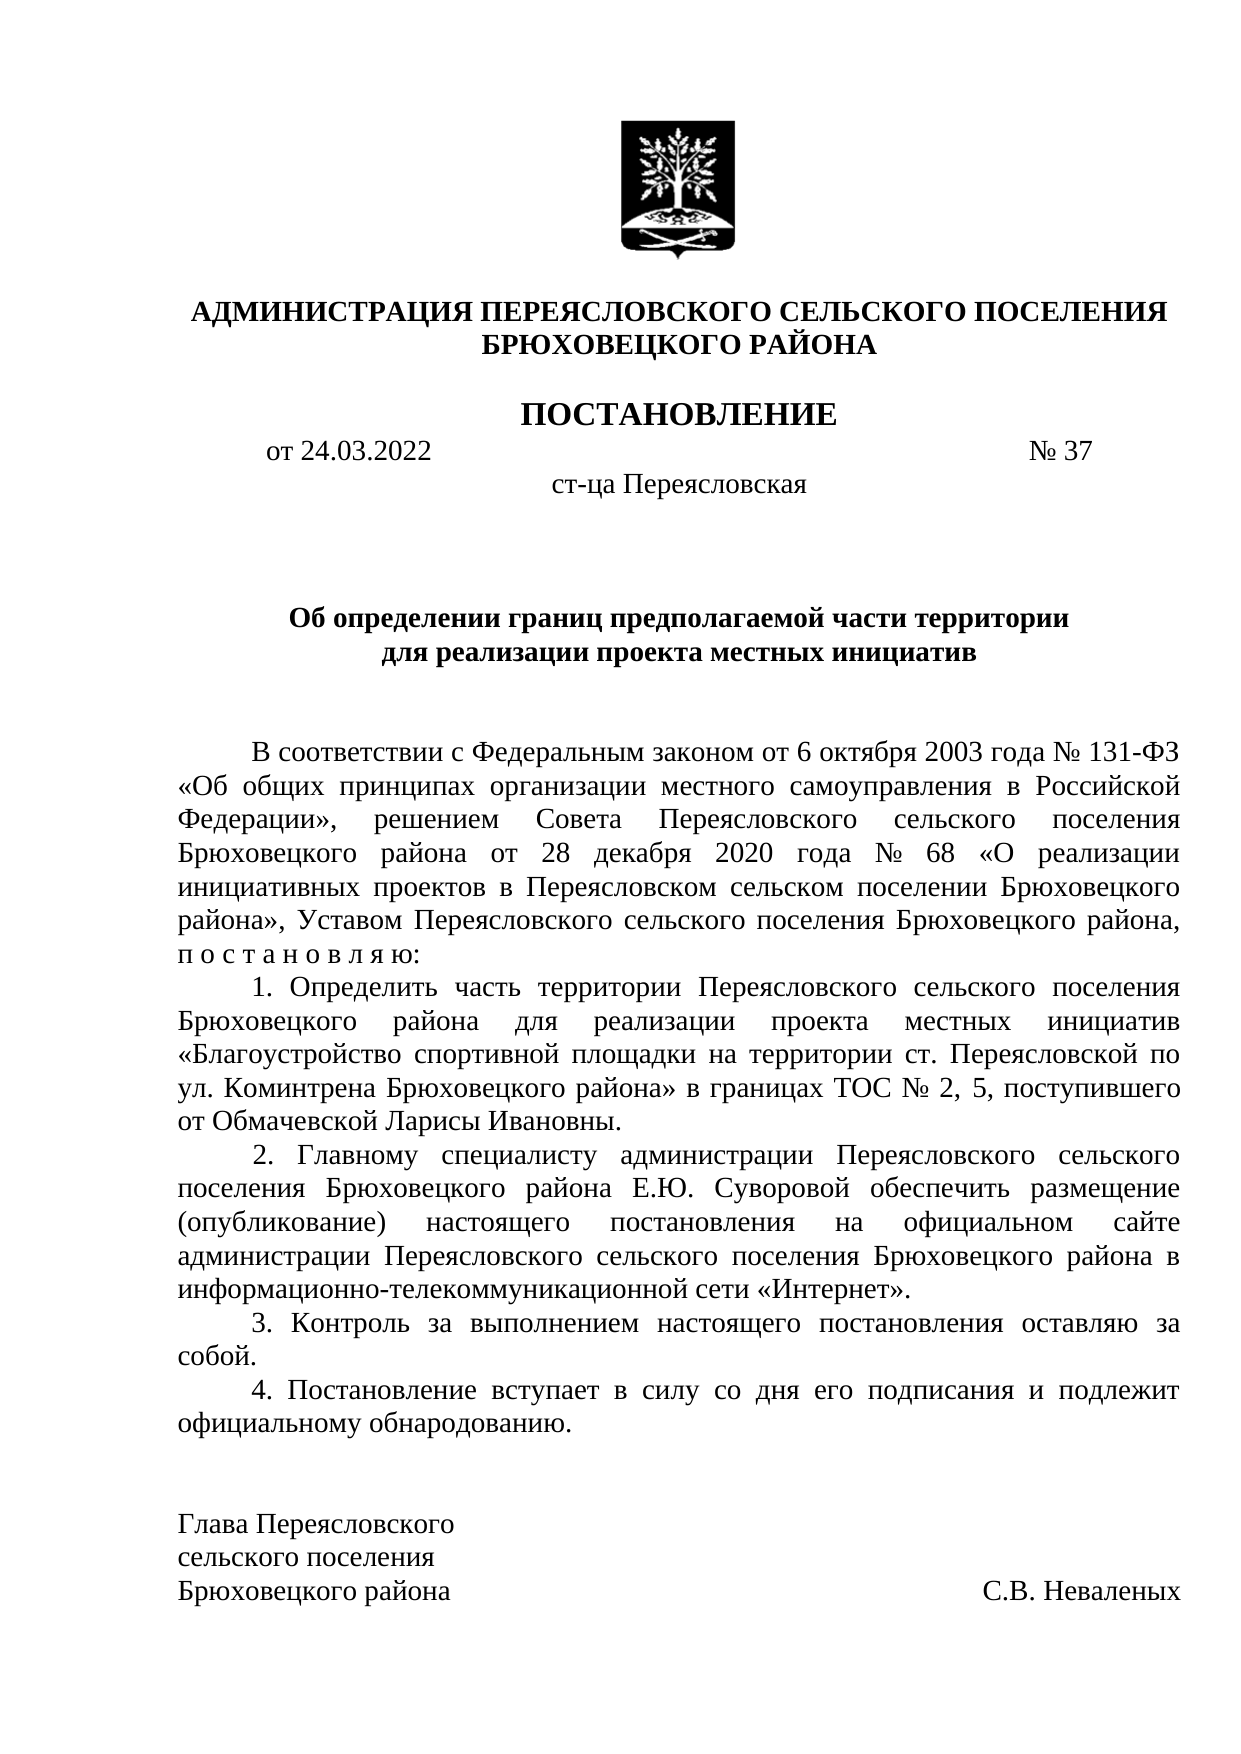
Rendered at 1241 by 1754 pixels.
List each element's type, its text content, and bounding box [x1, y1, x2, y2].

text 3. Контроль за выполнением настоящего постановления оставляю за собой. [177, 1305, 1181, 1372]
text БРЮХОВЕЦКОГО РАЙОНА [177, 327, 1181, 361]
text Об определении границ предполагаемой части территории [177, 600, 1181, 634]
text от 24.03.2022 № 37 [177, 433, 1181, 466]
text Брюховецкого района С.В. Неваленых [177, 1573, 1181, 1607]
text В соответствии с Федеральным законом от 6 октября 2003 года № 131-ФЗ «Об общих принципах организации местного самоуправления в Российской Федерации», решением Совета Переясловского сельского поселения Брюховецкого района от 28 декабря 2020 года № 68 «О реализации инициативных проектов в Переясловском сельском поселении Брюховецкого района», Уставом Переясловского сельского поселения Брюховецкого района, п о с т а н о в л я ю: [177, 734, 1181, 969]
text 2. Главному специалисту администрации Переясловского сельского поселения Брюховецкого района Е.Ю. Суворовой обеспечить размещение (опубликование) настоящего постановления на официальном сайте администрации Переясловского сельского поселения Брюховецкого района в информационно-телекоммуникационной сети «Интернет». [177, 1137, 1181, 1305]
text Глава Переясловского [177, 1506, 1181, 1539]
picture [608, 118, 751, 261]
text сельского поселения [177, 1539, 1181, 1573]
text ст-ца Переясловская [177, 466, 1181, 500]
text ПОСТАНОВЛЕНИЕ [177, 394, 1181, 433]
text 4. Постановление вступает в силу со дня его подписания и подлежит официальному обнародованию. [177, 1372, 1181, 1439]
text 1. Определить часть территории Переясловского сельского поселения Брюховецкого района для реализации проекта местных инициатив «Благоустройство спортивной площадки на территории ст. Переясловской по ул. Коминтрена Брюховецкого района» в границах ТОС № 2, 5, поступившего от Обмачевской Ларисы Ивановны. [177, 969, 1181, 1137]
text для реализации проекта местных инициатив [177, 634, 1181, 667]
text АДМИНИСТРАЦИЯ ПЕРЕЯСЛОВСКОГО СЕЛЬСКОГО ПОСЕЛЕНИЯ [177, 294, 1181, 327]
